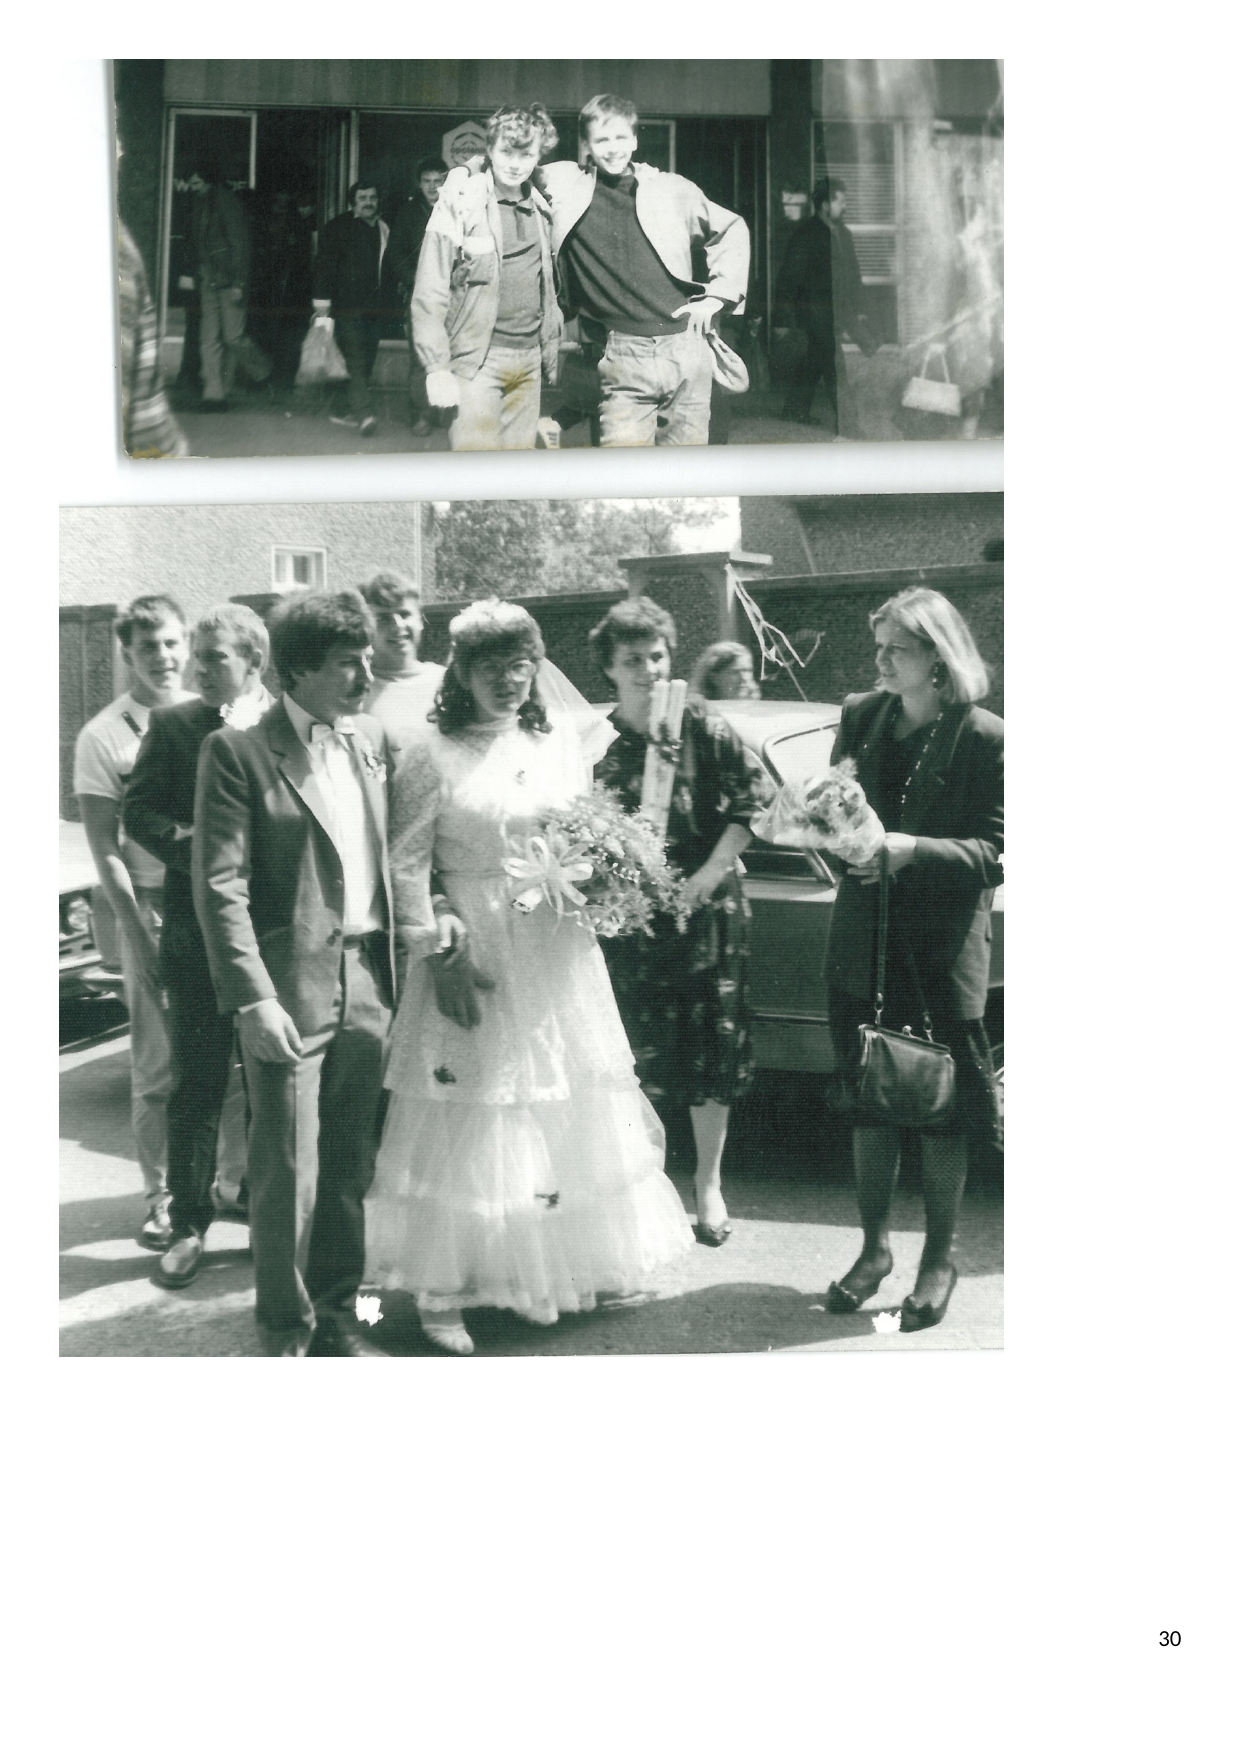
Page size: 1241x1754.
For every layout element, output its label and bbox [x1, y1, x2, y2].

picture [59, 59, 1004, 1357]
